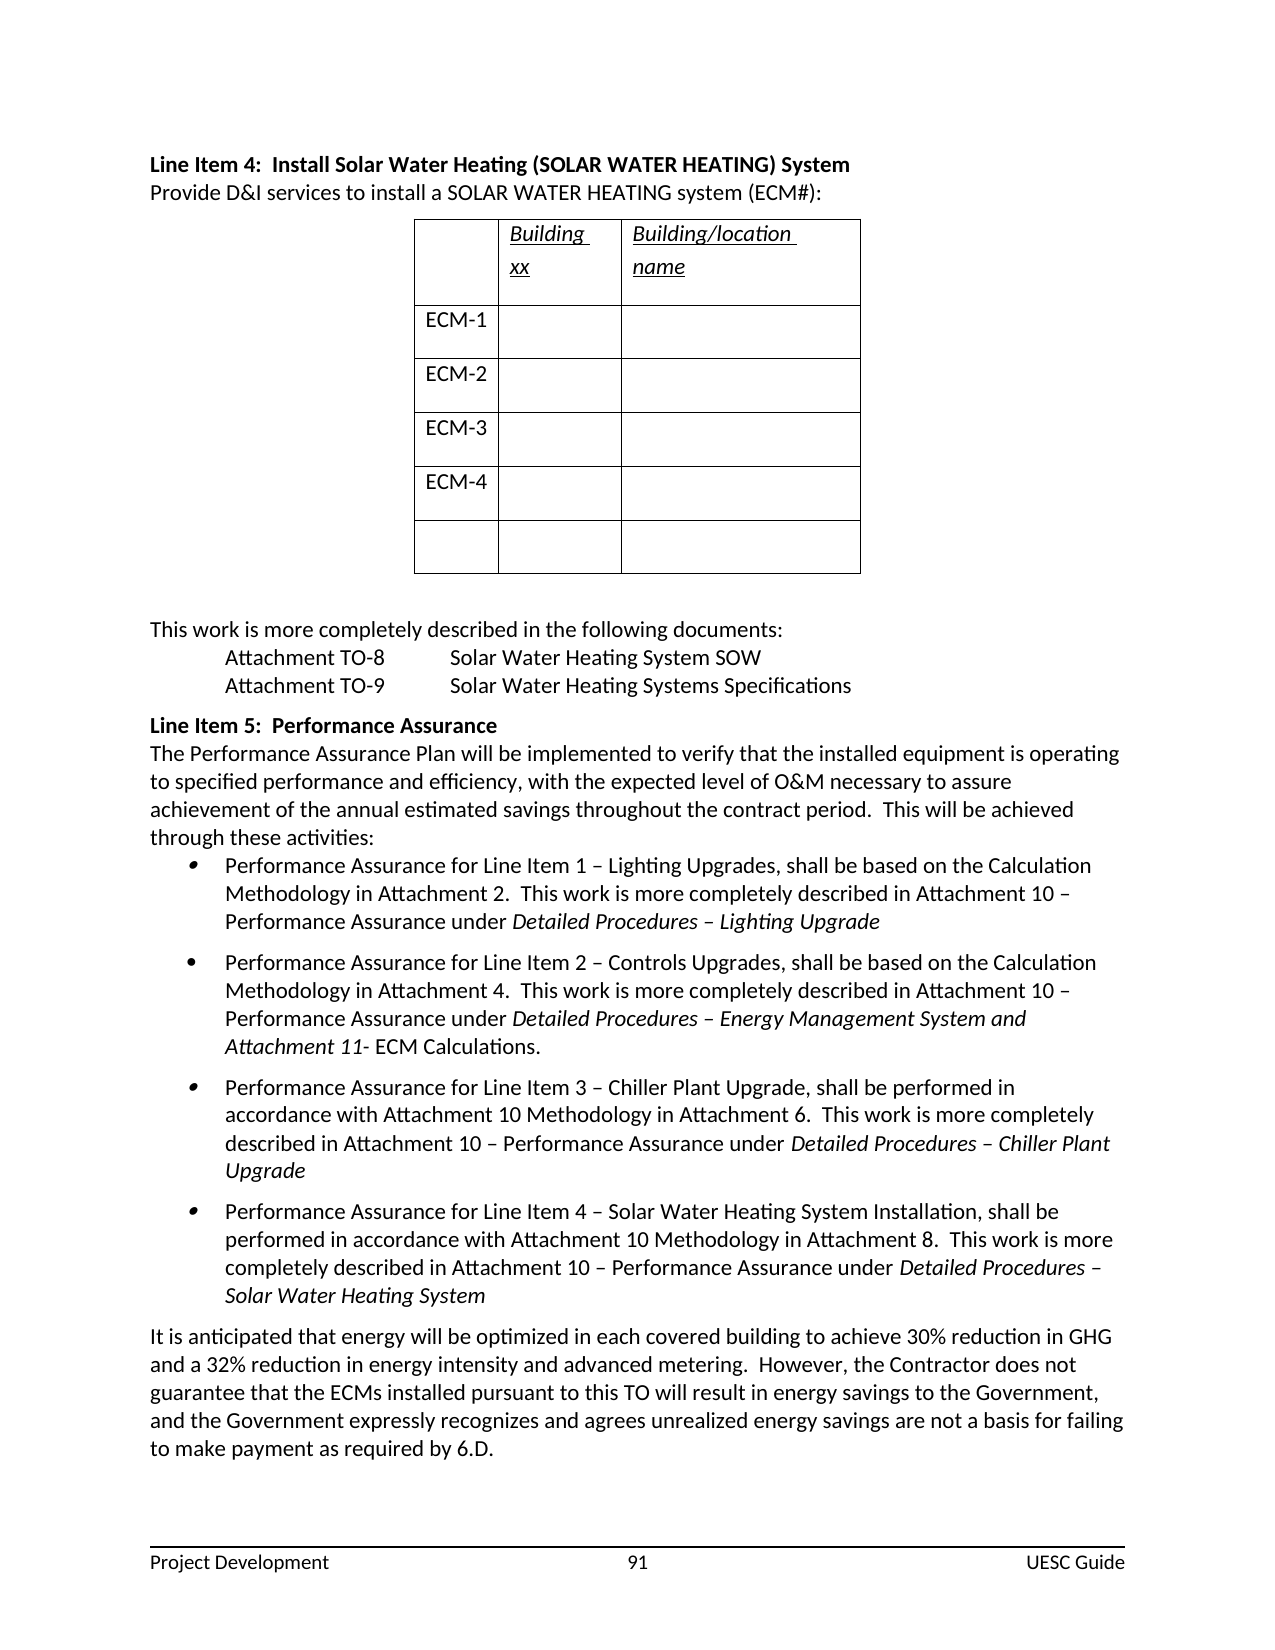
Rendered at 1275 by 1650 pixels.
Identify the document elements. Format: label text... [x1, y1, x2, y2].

table_cell ECM-4 [415, 467, 498, 519]
table_cell [499, 359, 621, 412]
table_cell [499, 306, 621, 358]
text Attachment TO-8 Solar Water Heating System SOW [150, 643, 1125, 671]
table_cell [622, 306, 860, 358]
table_cell [622, 467, 860, 519]
table_cell [622, 521, 860, 573]
table_cell ECM-3 [415, 413, 498, 466]
text Line Item 5: Performance Assurance [150, 711, 1125, 739]
table_header Building xx [499, 220, 621, 304]
list Performance Assurance for Line Item 4 – Solar Water Heating System Installation, shall be performed in accordance with Attachment 10 Methodology in Attachment 8. This work is more completely described in Attachment 10 – Performance Assurance under Detailed Procedures – Solar Water Heating System [187, 1197, 1125, 1309]
table_header Building/location name [622, 220, 860, 304]
table_cell ECM-1 [415, 306, 498, 358]
text The Performance Assurance Plan will be implemented to verify that the installed equipment is operating to specified performance and efficiency, with the expected level of O&M necessary to assure achievement of the annual estimated savings throughout the contract period. This will be achieved through these activities: [150, 739, 1125, 851]
table_cell ECM-2 [415, 359, 498, 412]
list Performance Assurance for Line Item 1 – Lighting Upgrades, shall be based on the Calculation Methodology in Attachment 2. This work is more completely described in Attachment 10 – Performance Assurance under Detailed Procedures – Lighting Upgrade [187, 851, 1125, 936]
table_cell [622, 359, 860, 412]
text It is anticipated that energy will be optimized in each covered building to achieve 30% reduction in GHG and a 32% reduction in energy intensity and advanced metering. However, the Contractor does not guarantee that the ECMs installed pursuant to this TO will result in energy savings to the Government, and the Government expressly recognizes and agrees unrealized energy savings are not a basis for failing to make payment as required by 6.D. [150, 1322, 1125, 1462]
table_cell [499, 413, 621, 466]
text Line Item 4: Install Solar Water Heating (SOLAR WATER HEATING) System [150, 150, 1125, 178]
table_cell [499, 467, 621, 519]
table_cell [499, 521, 621, 573]
list Performance Assurance for Line Item 2 – Controls Upgrades, shall be based on the Calculation Methodology in Attachment 4. This work is more completely described in Attachment 10 – Performance Assurance under Detailed Procedures – Energy Management System and Attachment 11- ECM Calculations. [187, 948, 1125, 1060]
text Attachment TO-9 Solar Water Heating Systems Specifications [150, 671, 1125, 699]
table_header [415, 220, 498, 304]
list Performance Assurance for Line Item 3 – Chiller Plant Upgrade, shall be performed in accordance with Attachment 10 Methodology in Attachment 6. This work is more completely described in Attachment 10 – Performance Assurance under Detailed Procedures – Chiller Plant Upgrade [187, 1073, 1125, 1185]
table_cell [415, 521, 498, 573]
table_cell [622, 413, 860, 466]
text Provide D&I services to install a SOLAR WATER HEATING system (ECM#): [150, 178, 1125, 206]
text This work is more completely described in the following documents: [150, 615, 1125, 643]
